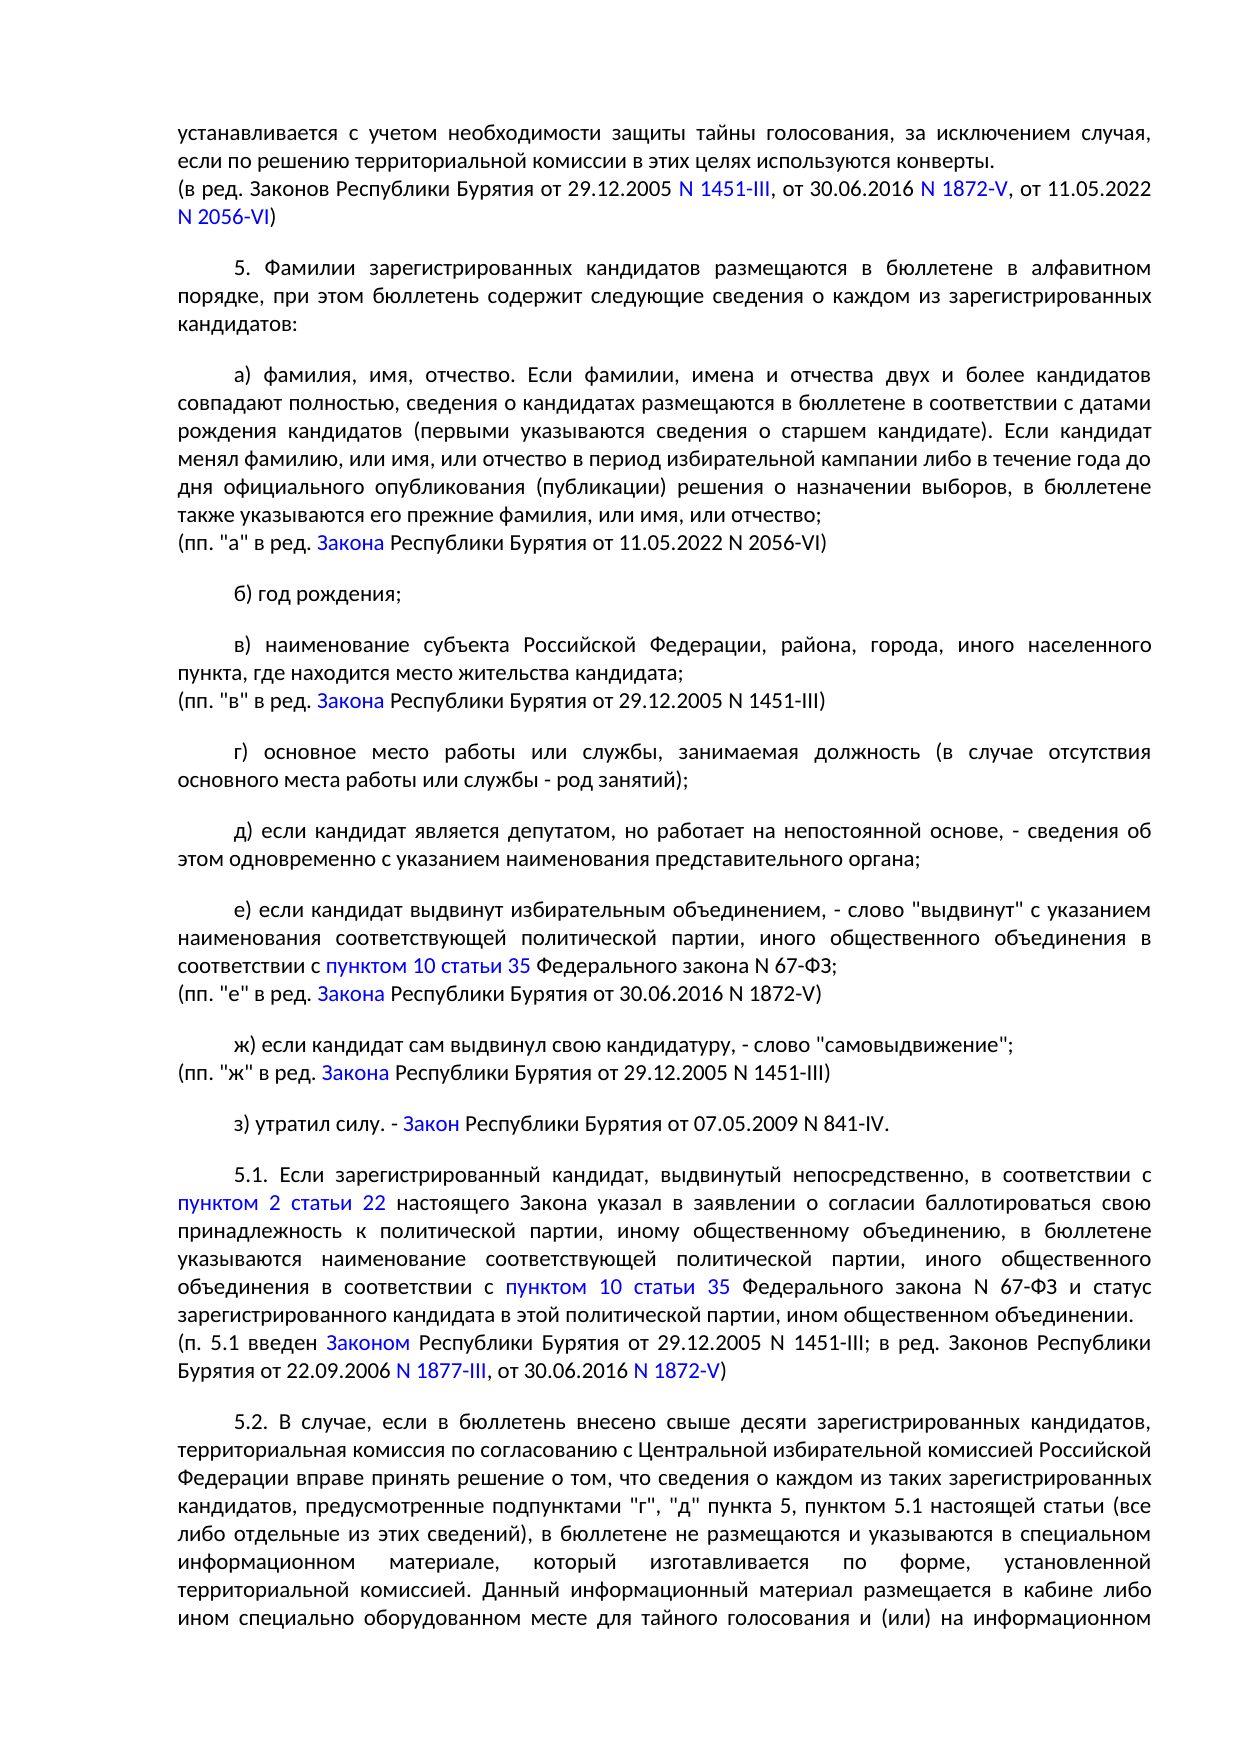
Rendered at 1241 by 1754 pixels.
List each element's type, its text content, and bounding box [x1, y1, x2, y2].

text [177, 1407, 1152, 1631]
text в) наименование субъекта Российской Федерации, района, города, иного населенного пункта, где находится место жительства кандидата; [177, 630, 1152, 686]
text 5.1. Если зарегистрированный кандидат, выдвинутый непосредственно, в соответствии с пунктом 2 статьи 22 настоящего Закона указал в заявлении о согласии баллотироваться свою принадлежность к политической партии, иному общественному объединению, в бюллетене указываются наименование соответствующей политической партии, иного общественного объединения в соответствии с пунктом 10 статьи 35 Федерального закона N 67-ФЗ и статус зарегистрированного кандидата в этой политической партии, ином общественном объединении. [177, 1160, 1152, 1328]
text (пп. "а" в ред. Закона Республики Бурятия от 11.05.2022 N 2056-VI) [177, 528, 1152, 556]
text (п. 5.1 введен Законом Республики Бурятия от 29.12.2005 N 1451-III; в ред. Законов Республики Бурятия от 22.09.2006 N 1877-III, от 30.06.2016 N 1872-V) [177, 1328, 1152, 1384]
text (пп. "ж" в ред. Закона Республики Бурятия от 29.12.2005 N 1451-III) [177, 1058, 1152, 1086]
text (пп. "е" в ред. Закона Республики Бурятия от 30.06.2016 N 1872-V) [177, 979, 1152, 1007]
text ж) если кандидат сам выдвинул свою кандидатуру, - слово "самовыдвижение"; [177, 1030, 1152, 1058]
text б) год рождения; [177, 579, 1152, 607]
text е) если кандидат выдвинут избирательным объединением, - слово "выдвинут" с указанием наименования соответствующей политической партии, иного общественного объединения в соответствии с пунктом 10 статьи 35 Федерального закона N 67-ФЗ; [177, 895, 1152, 979]
text (пп. "в" в ред. Закона Республики Бурятия от 29.12.2005 N 1451-III) [177, 686, 1152, 714]
text з) утратил силу. - Закон Республики Бурятия от 07.05.2009 N 841-IV. [177, 1109, 1152, 1137]
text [177, 118, 1152, 174]
text а) фамилия, имя, отчество. Если фамилии, имена и отчества двух и более кандидатов совпадают полностью, сведения о кандидатах размещаются в бюллетене в соответствии с датами рождения кандидатов (первыми указываются сведения о старшем кандидате). Если кандидат менял фамилию, или имя, или отчество в период избирательной кампании либо в течение года до дня официального опубликования (публикации) решения о назначении выборов, в бюллетене также указываются его прежние фамилия, или имя, или отчество; [177, 360, 1152, 528]
text 5. Фамилии зарегистрированных кандидатов размещаются в бюллетене в алфавитном порядке, при этом бюллетень содержит следующие сведения о каждом из зарегистрированных кандидатов: [177, 253, 1152, 337]
text д) если кандидат является депутатом, но работает на непостоянной основе, - сведения об этом одновременно с указанием наименования представительного органа; [177, 816, 1152, 872]
text (в ред. Законов Республики Бурятия от 29.12.2005 N 1451-III, от 30.06.2016 N 1872-V, от 11.05.2022 N 2056-VI) [177, 174, 1152, 230]
text г) основное место работы или службы, занимаемая должность (в случае отсутствия основного места работы или службы - род занятий); [177, 737, 1152, 793]
